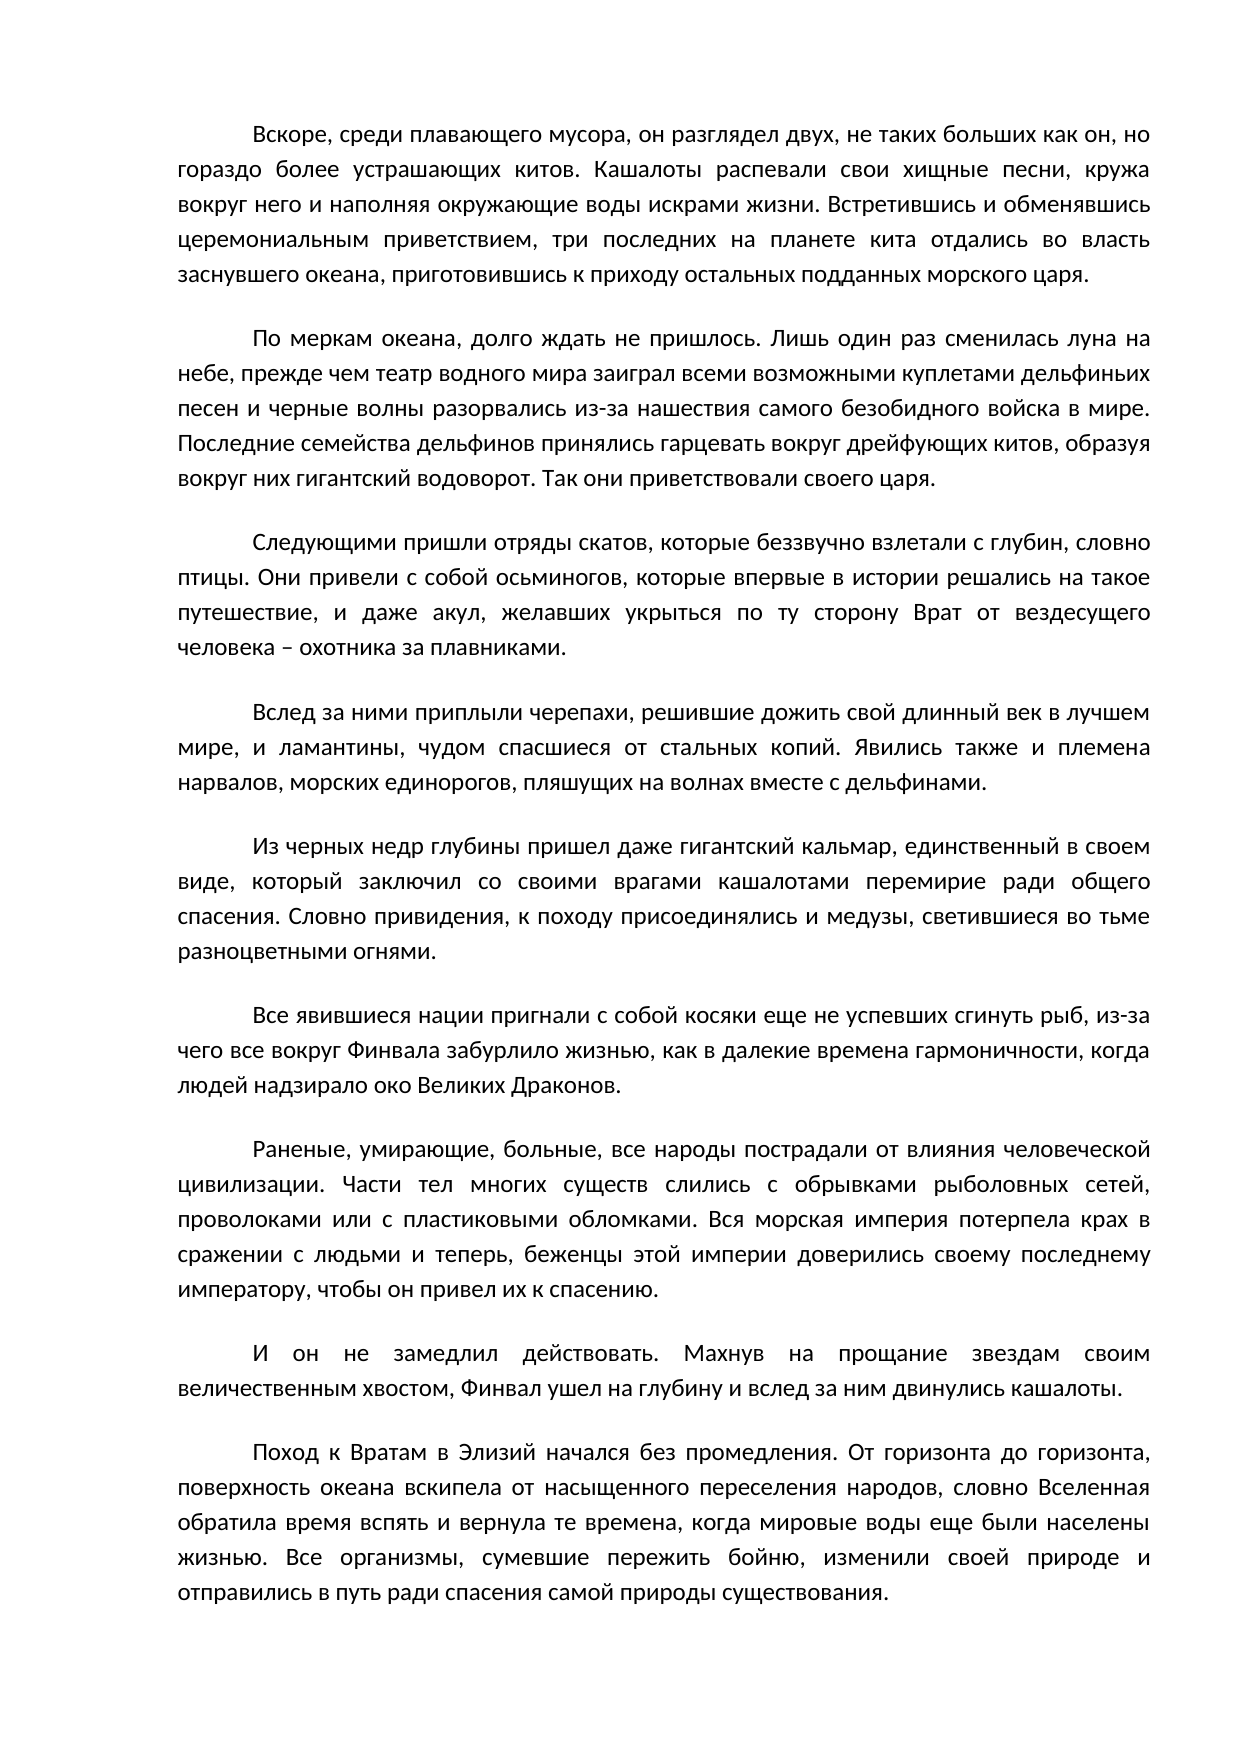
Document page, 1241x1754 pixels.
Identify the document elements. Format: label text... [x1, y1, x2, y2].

text Из черных недр глубины пришел даже гигантский кальмар, единственный в своем виде, который заключил со своими врагами кашалотами перемирие ради общего спасения. Словно привидения, к походу присоединялись и медузы, светившиеся во тьме разноцветными огнями. [177, 830, 1152, 965]
text Поход к Вратам в Элизий начался без промедления. От горизонта до горизонта, поверхность океана вскипела от насыщенного переселения народов, словно Вселенная обратила время вспять и вернула те времена, когда мировые воды еще были населены жизнью. Все организмы, сумевшие пережить бойню, изменили своей природе и отправились в путь ради спасения самой природы существования. [177, 1436, 1152, 1607]
text Вслед за ними приплыли черепахи, решившие дожить свой длинный век в лучшем мире, и ламантины, чудом спасшиеся от стальных копий. Явились также и племена нарвалов, морских единорогов, пляшущих на волнах вместе с дельфинами. [177, 696, 1152, 796]
text И он не замедлил действовать. Махнув на прощание звездам своим величественным хвостом, Финвал ушел на глубину и вслед за ним двинулись кашалоты. [177, 1337, 1152, 1403]
text Следующими пришли отряды скатов, которые беззвучно взлетали с глубин, словно птицы. Они привели с собой осьминогов, которые впервые в истории решались на такое путешествие, и даже акул, желавших укрыться по ту сторону Врат от вездесущего человека – охотника за плавниками. [177, 526, 1152, 662]
text Все явившиеся нации пригнали с собой косяки еще не успевших сгинуть рыб, из-за чего все вокруг Финвала забурлило жизнью, как в далекие времена гармоничности, когда людей надзирало око Великих Драконов. [177, 999, 1152, 1099]
text Раненые, умирающие, больные, все народы пострадали от влияния человеческой цивилизации. Части тел многих существ слились с обрывками рыболовных сетей, проволоками или с пластиковыми обломками. Вся морская империя потерпела крах в сражении с людьми и теперь, беженцы этой империи доверились своему последнему императору, чтобы он привел их к спасению. [177, 1133, 1152, 1304]
text Вскоре, среди плавающего мусора, он разглядел двух, не таких больших как он, но гораздо более устрашающих китов. Кашалоты распевали свои хищные песни, кружа вокруг него и наполняя окружающие воды искрами жизни. Встретившись и обменявшись церемониальным приветствием, три последних на планете кита отдались во власть заснувшего океана, приготовившись к приходу остальных подданных морского царя. [177, 118, 1152, 289]
text По меркам океана, долго ждать не пришлось. Лишь один раз сменилась луна на небе, прежде чем театр водного мира заиграл всеми возможными куплетами дельфиньих песен и черные волны разорвались из-за нашествия самого безобидного войска в мире. Последние семейства дельфинов принялись гарцевать вокруг дрейфующих китов, образуя вокруг них гигантский водоворот. Так они приветствовали своего царя. [177, 322, 1152, 493]
